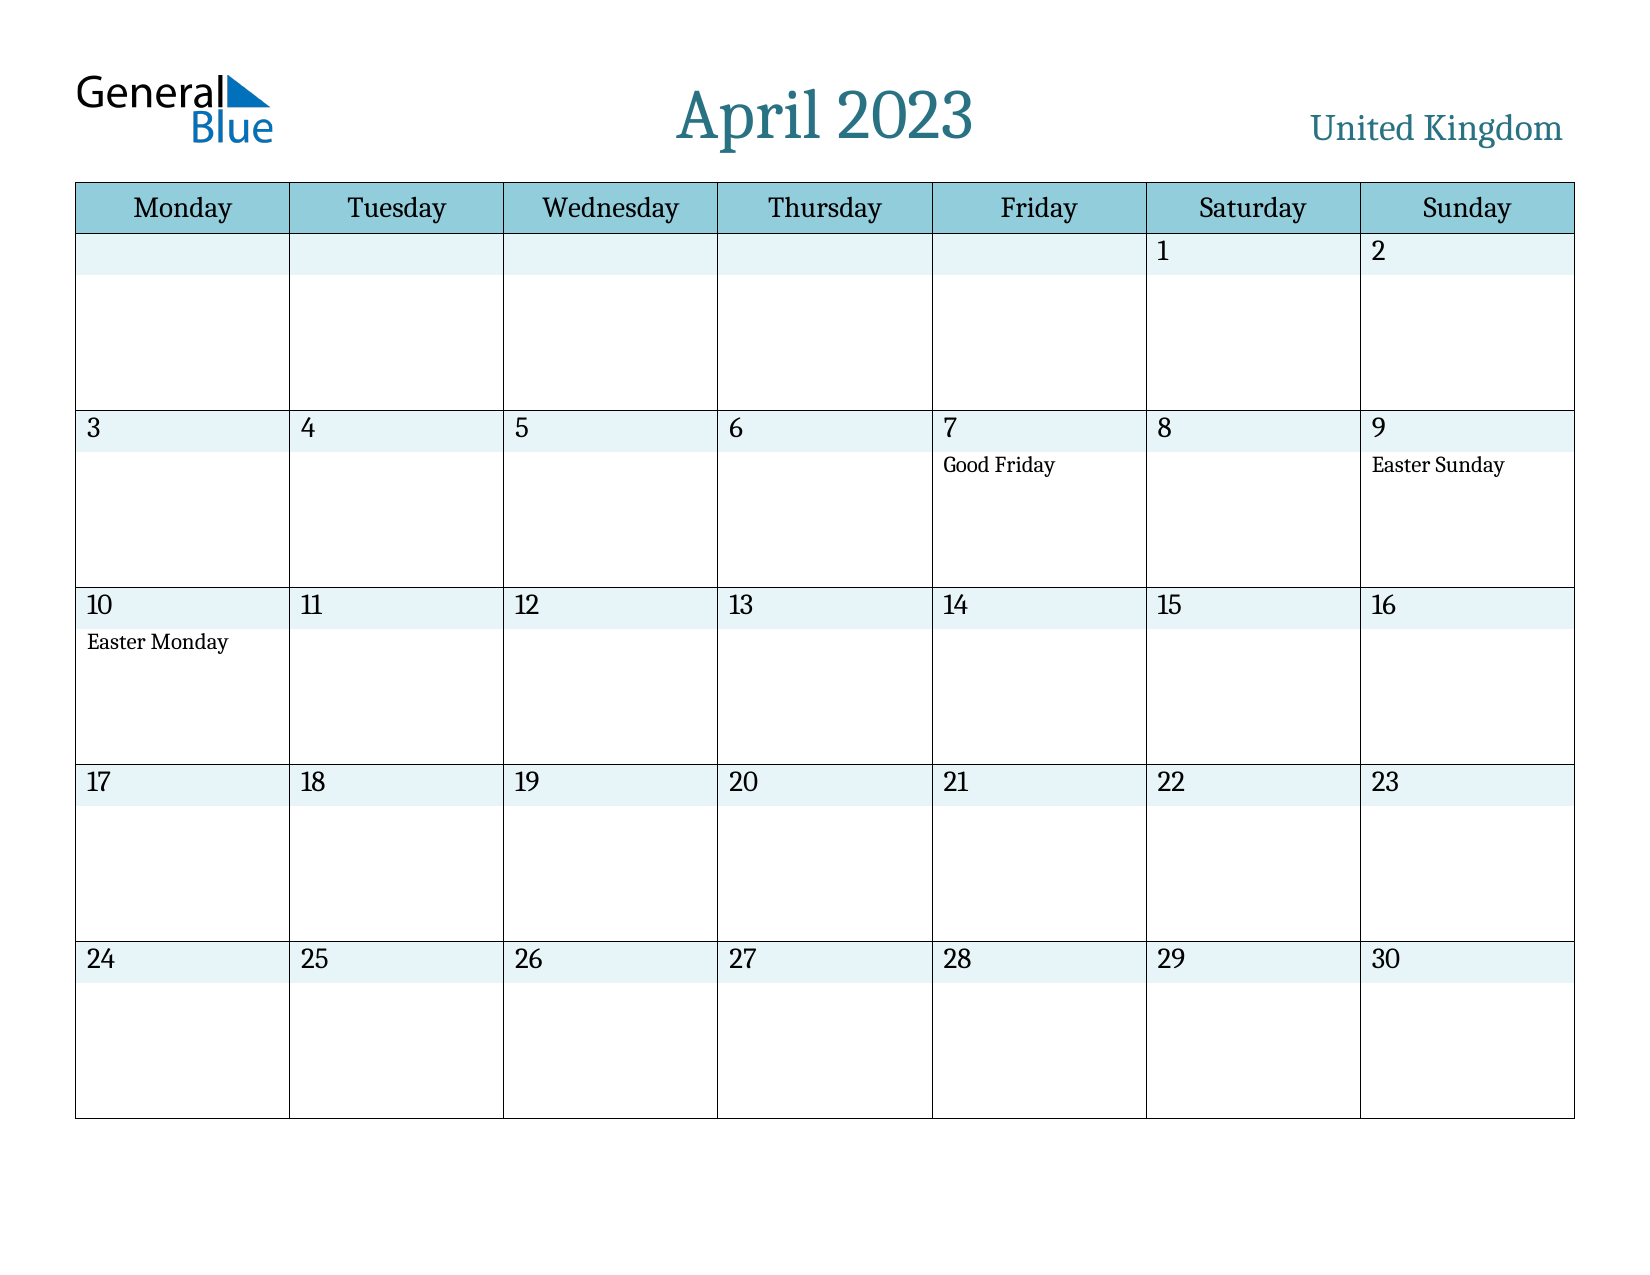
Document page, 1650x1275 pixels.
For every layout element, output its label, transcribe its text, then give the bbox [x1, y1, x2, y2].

table_cell [718, 983, 932, 1118]
table_cell 5 [504, 411, 717, 452]
table_cell [504, 275, 717, 410]
table_cell Tuesday [290, 183, 503, 233]
table_cell Monday [76, 183, 289, 233]
table_cell [290, 806, 503, 941]
table_cell Easter Monday [76, 629, 289, 764]
table_cell 19 [504, 765, 717, 806]
table_header April 2023 [504, 75, 1146, 182]
table_cell 17 [76, 765, 289, 806]
table_cell 8 [1147, 411, 1360, 452]
table_cell Thursday [718, 183, 932, 233]
table_cell [76, 452, 289, 587]
table_cell [290, 629, 503, 764]
table_cell [290, 275, 503, 410]
table_cell 22 [1147, 765, 1360, 806]
table_cell Wednesday [504, 183, 717, 233]
table_cell 16 [1361, 588, 1574, 629]
table_cell [933, 234, 1146, 275]
table_cell [1147, 806, 1360, 941]
table_header [76, 75, 503, 182]
table_cell 13 [718, 588, 932, 629]
table_cell [76, 806, 289, 941]
table_header United Kingdom [1146, 75, 1574, 182]
table_cell [504, 629, 717, 764]
table_cell [1147, 983, 1360, 1118]
table_cell 4 [290, 411, 503, 452]
table_cell Sunday [1361, 183, 1574, 233]
table_cell 24 [76, 942, 289, 983]
table_cell [1147, 275, 1360, 410]
table_cell [504, 234, 717, 275]
table_cell [76, 275, 289, 410]
table_cell 2 [1361, 234, 1574, 275]
table_cell [718, 452, 932, 587]
table_cell [1147, 629, 1360, 764]
table_cell [504, 806, 717, 941]
table_cell 7 [933, 411, 1146, 452]
table_cell 1 [1147, 234, 1360, 275]
table_cell 10 [76, 588, 289, 629]
table_cell [1361, 806, 1574, 941]
table_cell Easter Sunday [1361, 452, 1574, 587]
table_cell 14 [933, 588, 1146, 629]
table_cell [1361, 275, 1574, 410]
table_cell [933, 983, 1146, 1118]
table_cell 6 [718, 411, 932, 452]
table_cell 21 [933, 765, 1146, 806]
table_cell [290, 234, 503, 275]
table_cell 29 [1147, 942, 1360, 983]
table_cell Saturday [1147, 183, 1360, 233]
table_cell [290, 452, 503, 587]
table_cell 25 [290, 942, 503, 983]
table_cell [718, 234, 932, 275]
table_cell [1361, 983, 1574, 1118]
table_cell Friday [933, 183, 1146, 233]
table_cell [1361, 629, 1574, 764]
table_cell [933, 629, 1146, 764]
table_cell [718, 806, 932, 941]
table_cell [718, 629, 932, 764]
table_cell [933, 806, 1146, 941]
table_cell 23 [1361, 765, 1574, 806]
table_cell 11 [290, 588, 503, 629]
table_cell 27 [718, 942, 932, 983]
table_cell 26 [504, 942, 717, 983]
table_cell [1147, 452, 1360, 587]
table_cell 28 [933, 942, 1146, 983]
table_cell 12 [504, 588, 717, 629]
table_cell [504, 452, 717, 587]
table_cell [718, 275, 932, 410]
table_cell 30 [1361, 942, 1574, 983]
table_cell Good Friday [933, 452, 1146, 587]
table_cell 20 [718, 765, 932, 806]
table_cell 3 [76, 411, 289, 452]
table_cell [504, 983, 717, 1118]
table_cell [290, 983, 503, 1118]
table_cell 15 [1147, 588, 1360, 629]
table_cell [76, 234, 289, 275]
table_cell [933, 275, 1146, 410]
picture [77, 75, 273, 143]
table_cell 18 [290, 765, 503, 806]
table_cell [76, 983, 289, 1118]
table_cell 9 [1361, 411, 1574, 452]
